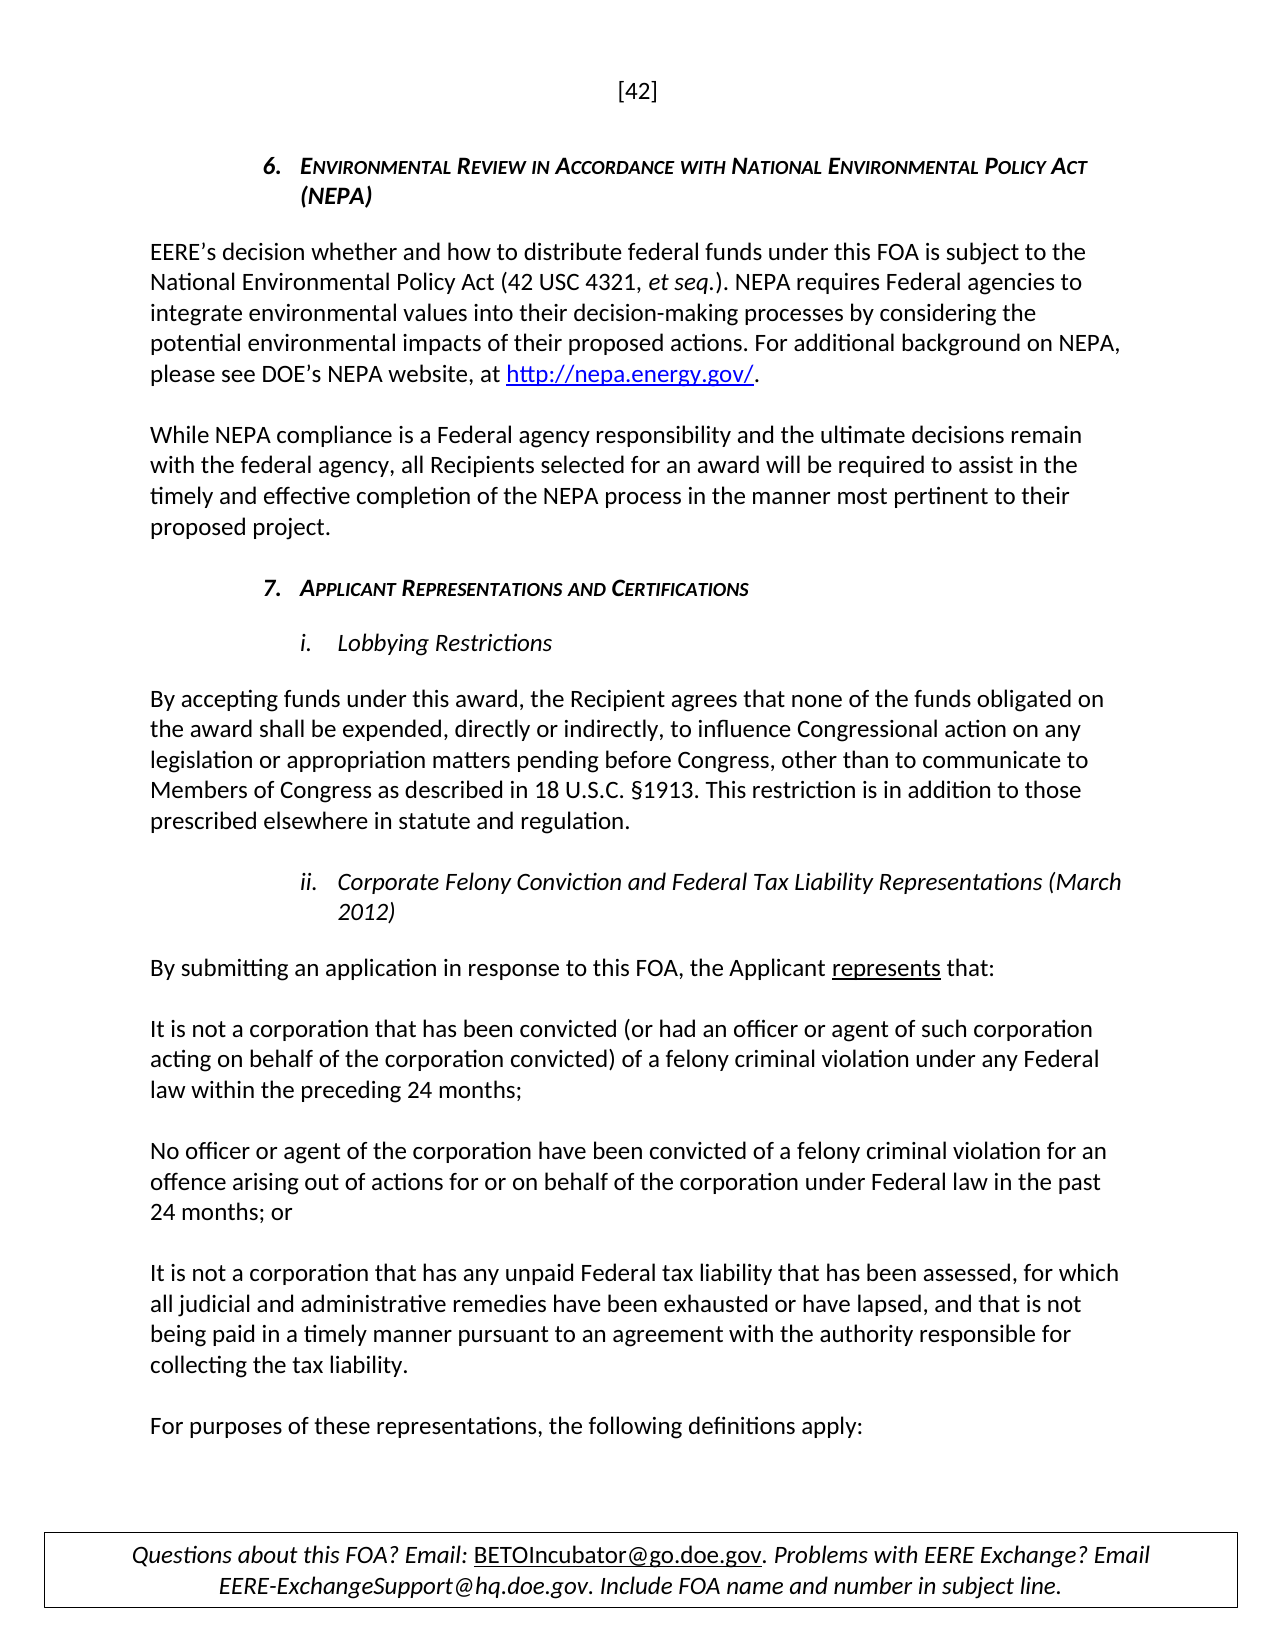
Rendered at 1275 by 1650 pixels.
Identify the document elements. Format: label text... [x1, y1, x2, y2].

text EERE’s decision whether and how to distribute federal funds under this FOA is subject to the National Environmental Policy Act (42 USC 4321, et seq.). NEPA requires Federal agencies to integrate environmental values into their decision-making processes by considering the potential environmental impacts of their proposed actions. For additional background on NEPA, please see DOE’s NEPA website, at http://nepa.energy.gov/. [150, 236, 1125, 389]
text It is not a corporation that has any unpaid Federal tax liability that has been assessed, for which all judicial and administrative remedies have been exhausted or have lapsed, and that is not being paid in a timely manner pursuant to an agreement with the authority responsible for collecting the tax liability. [150, 1257, 1125, 1379]
text Lobbying Restrictions [300, 627, 1125, 658]
text While NEPA compliance is a Federal agency responsibility and the ultimate decisions remain with the federal agency, all Recipients selected for an award will be required to assist in the timely and effective completion of the NEPA process in the manner most pertinent to their proposed project. [150, 419, 1125, 541]
text No officer or agent of the corporation have been convicted of a felony criminal violation for an offence arising out of actions for or on behalf of the corporation under Federal law in the past 24 months; or [150, 1135, 1125, 1227]
text For purposes of these representations, the following definitions apply: [150, 1410, 1125, 1440]
text Corporate Felony Conviction and Federal Tax Liability Representations (March 2012) [300, 866, 1125, 927]
text It is not a corporation that has been convicted (or had an officer or agent of such corporation acting on behalf of the corporation convicted) of a felony criminal violation under any Federal law within the preceding 24 months; [150, 1013, 1125, 1104]
text Environmental Review in Accordance with National Environmental Policy Act (NEPA) [262, 150, 1125, 211]
text By accepting funds under this award, the Recipient agrees that none of the funds obligated on the award shall be expended, directly or indirectly, to influence Congressional action on any legislation or appropriation matters pending before Congress, other than to communicate to Members of Congress as described in 18 U.S.C. §1913. This restriction is in addition to those prescribed elsewhere in statute and regulation. [150, 683, 1125, 835]
text By submitting an application in response to this FOA, the Applicant represents that: [150, 952, 1125, 982]
text Applicant Representations and Certifications [262, 572, 1125, 602]
